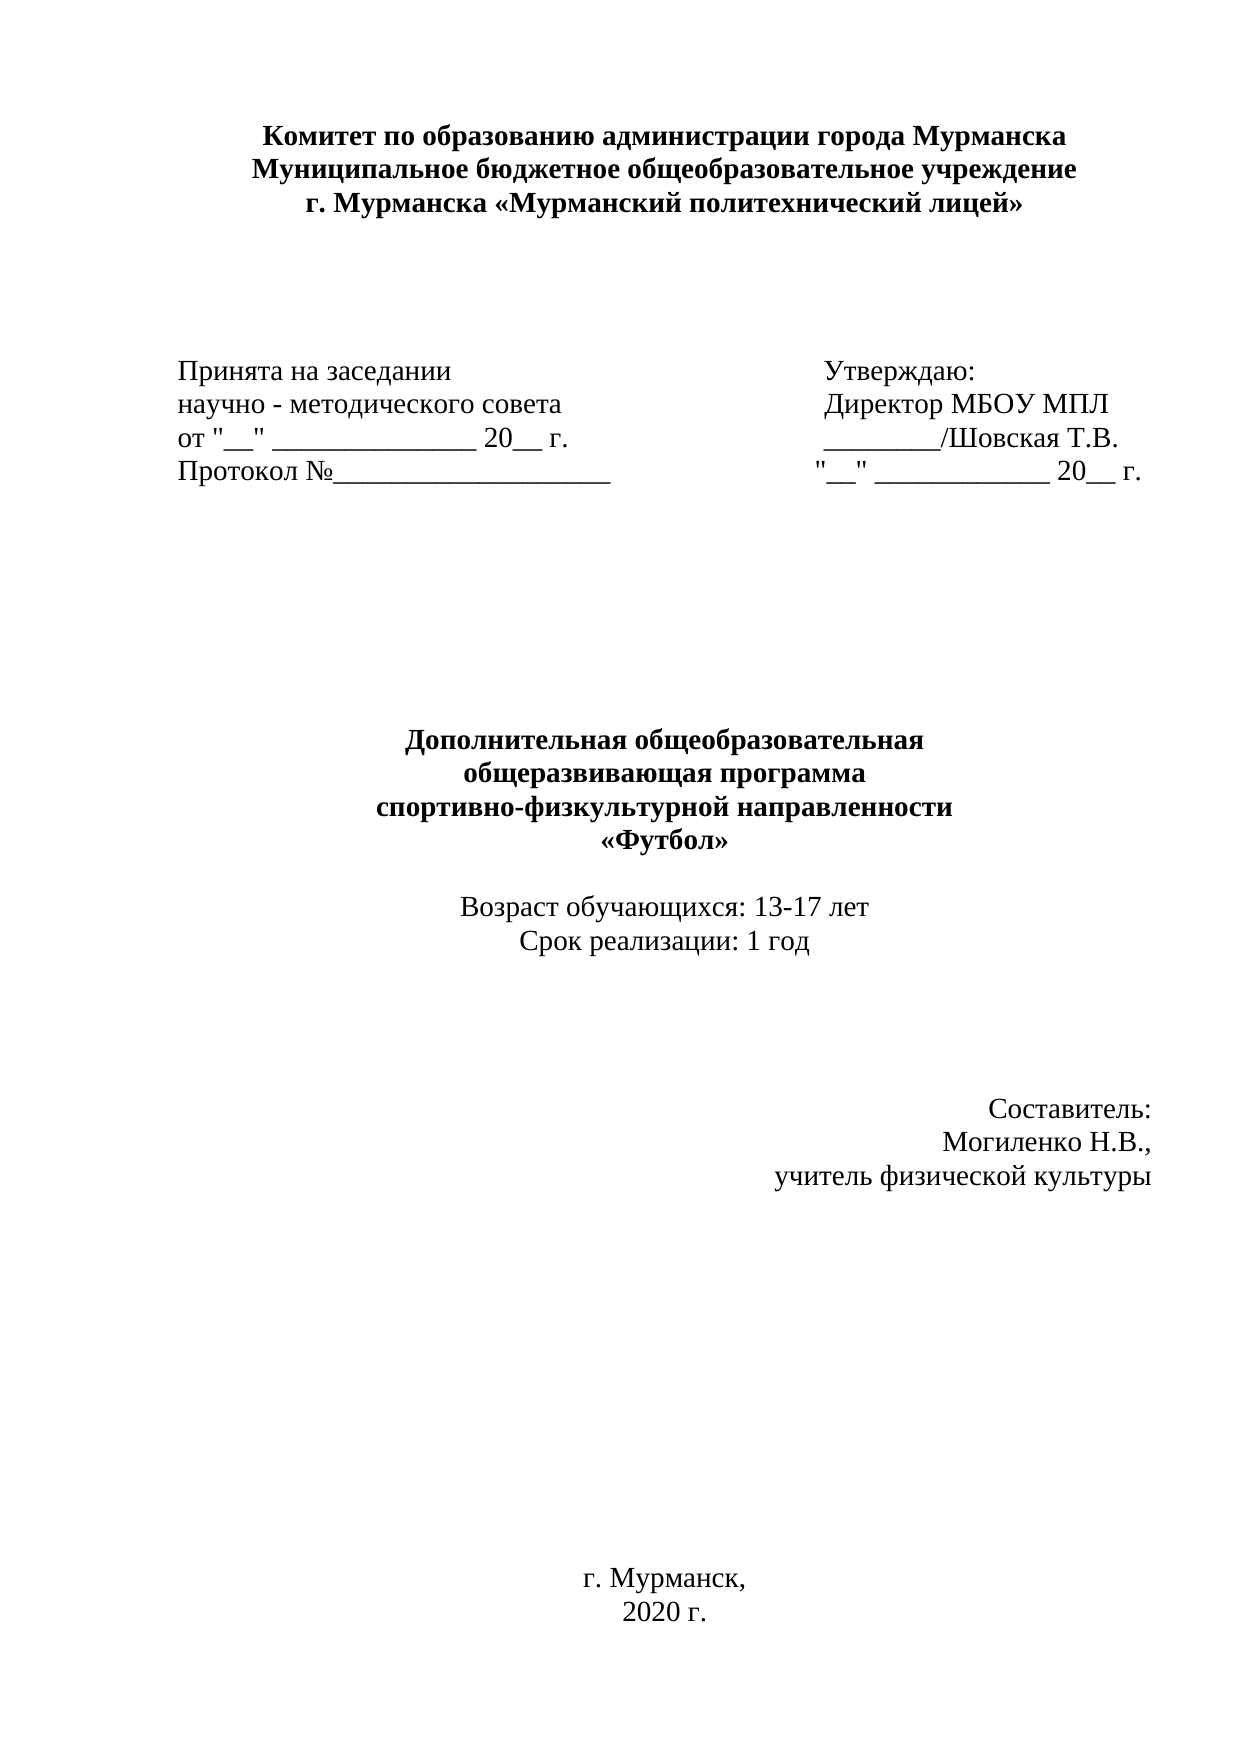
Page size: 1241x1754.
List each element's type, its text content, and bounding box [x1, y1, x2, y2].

text спортивно-физкультурной направленности [177, 789, 1152, 822]
text 2020 г. [177, 1594, 1152, 1627]
text Дополнительная общеобразовательная [177, 722, 1152, 755]
text общеразвивающая программа [177, 755, 1152, 789]
text Принята на заседании Утверждаю: [177, 353, 1152, 386]
text «Футбол» [177, 822, 1152, 856]
text Могиленко Н.В., [177, 1124, 1152, 1158]
text г. Мурманск, [177, 1560, 1152, 1594]
text Протокол №___________________ "__" ____________ 20__ г. [177, 453, 1152, 487]
text Муниципальное бюджетное общеобразовательное учреждение [177, 152, 1152, 185]
text от "__" ______________ 20__ г. ________/Шовская Т.В. [177, 420, 1152, 453]
text Комитет по образованию администрации города Мурманска [177, 118, 1152, 152]
text Составитель: [177, 1091, 1152, 1124]
text учитель физической культуры [177, 1158, 1152, 1191]
text г. Мурманска «Мурманский политехнический лицей» [177, 185, 1152, 219]
text научно - методического совета Директор МБОУ МПЛ [177, 386, 1152, 420]
text Срок реализации: 1 год [177, 923, 1152, 957]
text Возраст обучающихся: 13-17 лет [177, 889, 1152, 923]
